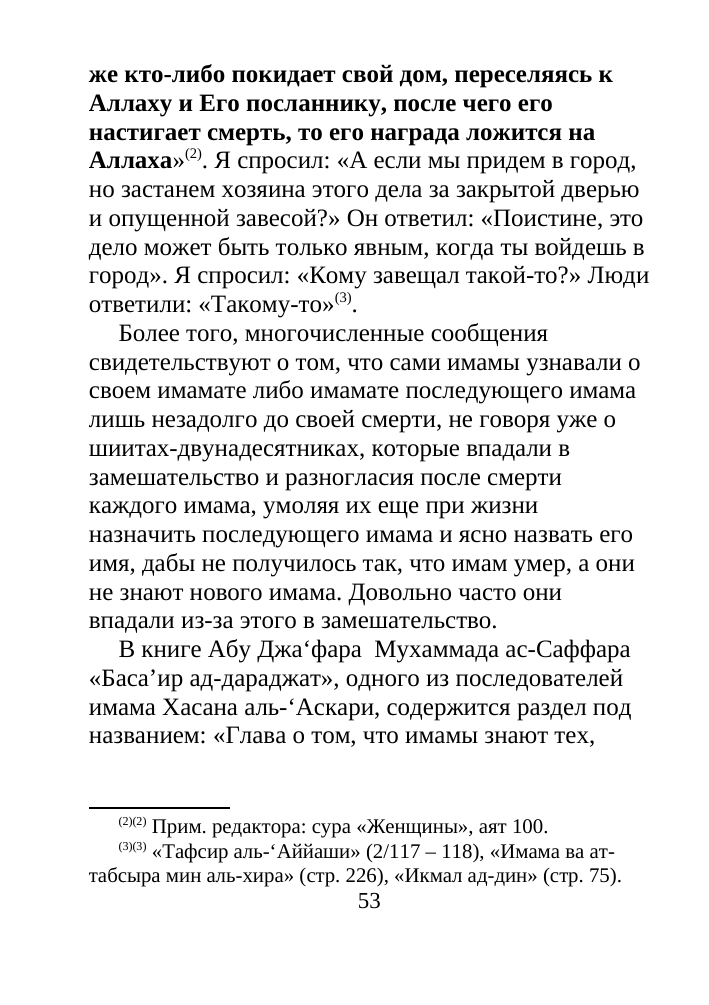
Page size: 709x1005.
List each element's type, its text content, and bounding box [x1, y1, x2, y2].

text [89, 59, 650, 318]
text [89, 634, 650, 749]
text Более того, многочисленные сообщения свидетельствуют о том, что сами имамы узнавали о своем имамате либо имамате последующего имама лишь незадолго до своей смерти, не говоря уже о шиитах-двунадесятниках, которые впадали в замешательство и разногласия после смерти каждого имама, умоляя их еще при жизни назначить последующего имама и ясно назвать его имя, дабы не получилось так, что имам умер, а они не знают нового имама. Довольно часто они впадали из-за этого в замешательство. [89, 318, 650, 634]
